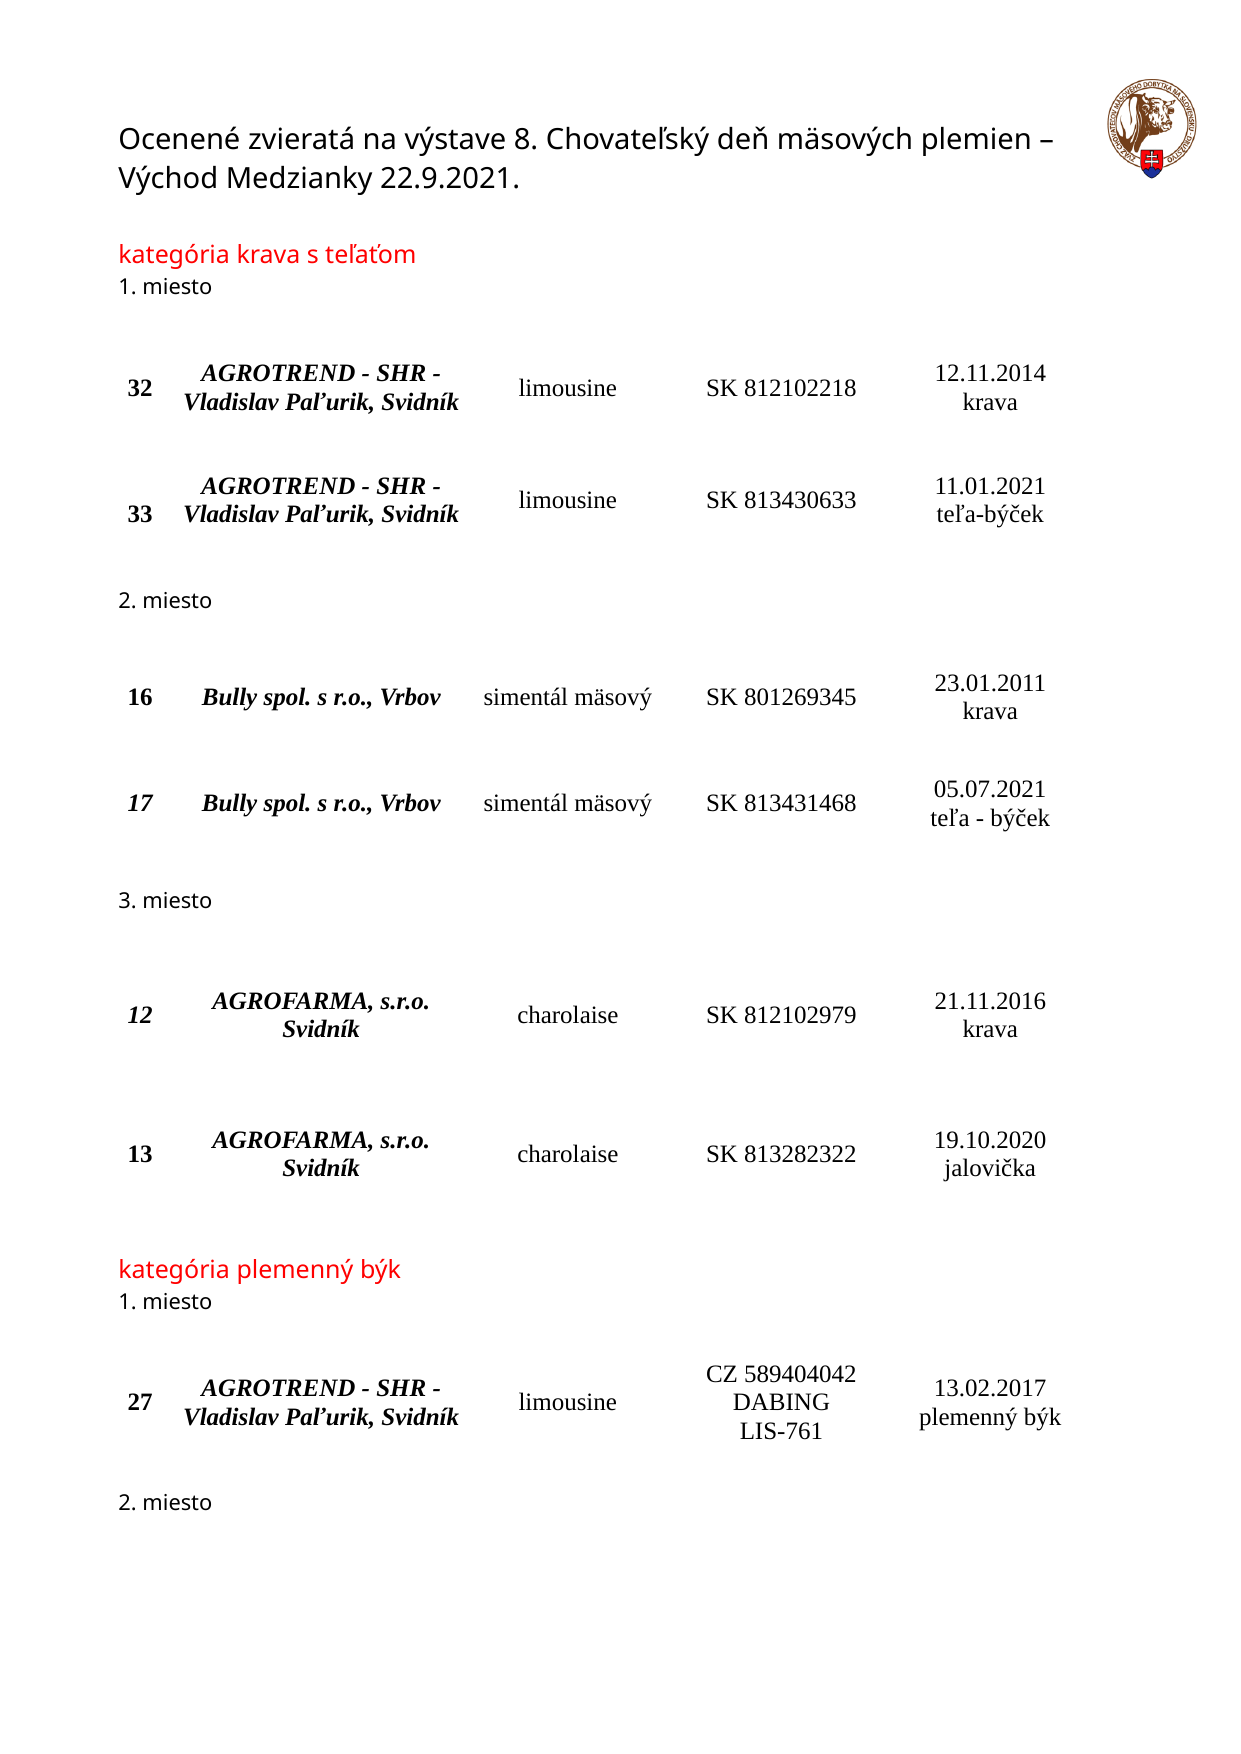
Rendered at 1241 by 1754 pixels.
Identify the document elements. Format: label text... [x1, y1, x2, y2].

table_header 16 [112, 644, 168, 749]
text kategória plemenný býk [118, 1252, 1122, 1286]
table_header AGROFARMA, s.r.o. Svidník [168, 945, 474, 1084]
picture [1092, 79, 1208, 179]
table_header Bully spol. s r.o., Vrbov [168, 644, 474, 749]
table_header 12.11.2014 krava [901, 331, 1078, 443]
table_cell 33 [112, 443, 168, 556]
table_header limousine [474, 1346, 661, 1458]
text 2. miesto [118, 584, 1122, 614]
text 1. miesto [118, 271, 1122, 301]
table_cell 11.01.2021 teľa-býček [901, 443, 1078, 556]
text Ocenené zvieratá na výstave 8. Chovateľský deň mäsových plemien – Východ Medzianky 22.9.2021. [118, 118, 1122, 197]
table_header 12 [112, 945, 168, 1084]
table_cell limousine [474, 443, 661, 556]
text kategória krava s teľaťom [118, 237, 1122, 271]
table_header limousine [474, 331, 661, 443]
table_header 32 [112, 331, 168, 443]
table_header SK 801269345 [661, 644, 901, 749]
table_cell SK 813430633 [661, 443, 901, 556]
table_header 23.01.2011 krava [901, 644, 1078, 749]
table_cell 17 [112, 749, 168, 857]
table_cell AGROTREND - SHR - Vladislav Paľurik, Svidník [168, 443, 474, 556]
table_header CZ 589404042 DABING LIS-761 [661, 1346, 901, 1458]
table_cell SK 813431468 [661, 749, 901, 857]
table_header 27 [112, 1346, 168, 1458]
table_header SK 812102979 [661, 945, 901, 1084]
table_cell charolaise [474, 1084, 661, 1223]
table_cell 05.07.2021 teľa - býček [901, 749, 1078, 857]
text 1. miesto [118, 1286, 1122, 1316]
table_cell AGROFARMA, s.r.o. Svidník [168, 1084, 474, 1223]
table_cell SK 813282322 [661, 1084, 901, 1223]
table_header 13.02.2017 plemenný býk [901, 1346, 1078, 1458]
table_header charolaise [474, 945, 661, 1084]
table_cell 13 [112, 1084, 168, 1223]
table_cell Bully spol. s r.o., Vrbov [168, 749, 474, 857]
table_header SK 812102218 [661, 331, 901, 443]
table_header AGROTREND - SHR - Vladislav Paľurik, Svidník [168, 331, 474, 443]
table_header simentál mäsový [474, 644, 661, 749]
table_header 21.11.2016 krava [901, 945, 1078, 1084]
text 3. miesto [118, 885, 1122, 915]
table_cell simentál mäsový [474, 749, 661, 857]
text 2. miesto [118, 1487, 1122, 1517]
table_header AGROTREND - SHR - Vladislav Paľurik, Svidník [168, 1346, 474, 1458]
table_cell 19.10.2020 jalovička [901, 1084, 1078, 1223]
